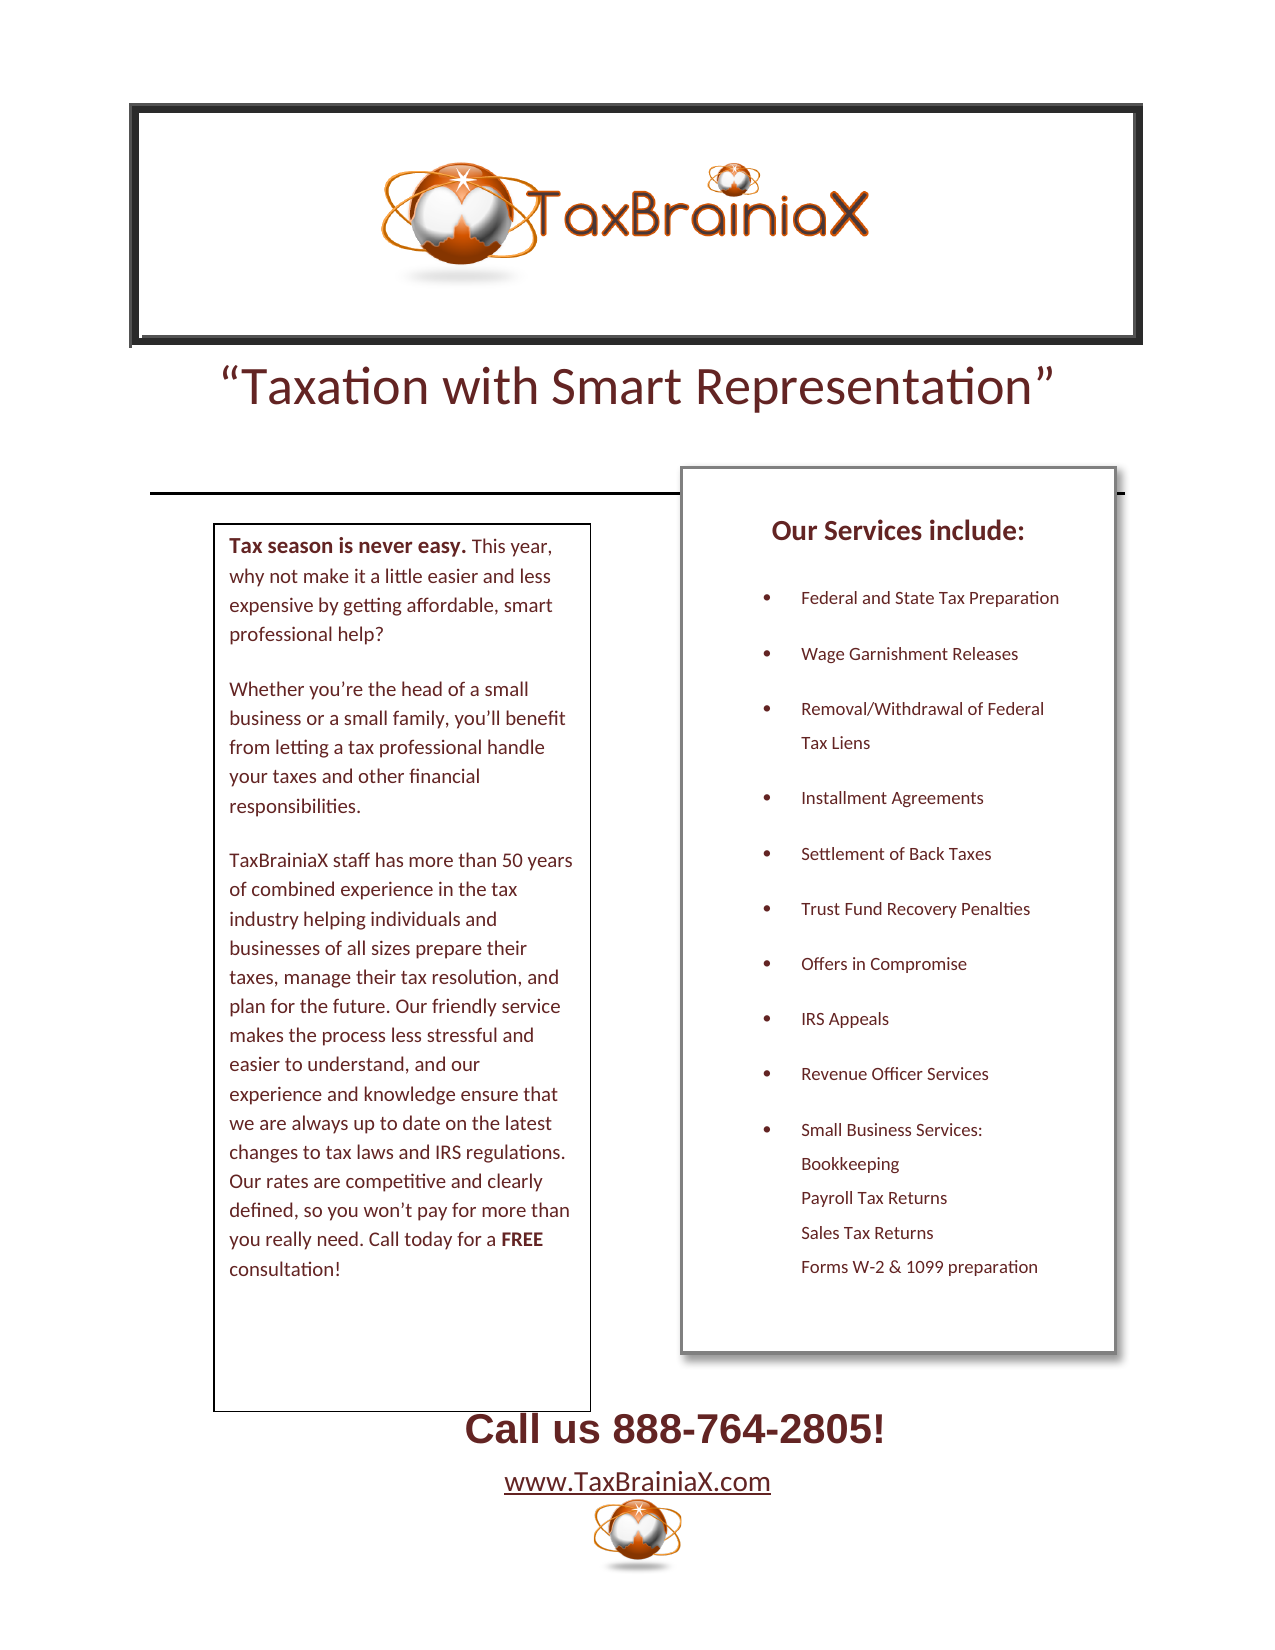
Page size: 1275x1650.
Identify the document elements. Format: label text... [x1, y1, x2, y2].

picture [593, 1498, 682, 1575]
text “Taxation with Smart Representation” [150, 352, 1125, 418]
text Call us 888-764-2805! [150, 1404, 1125, 1452]
